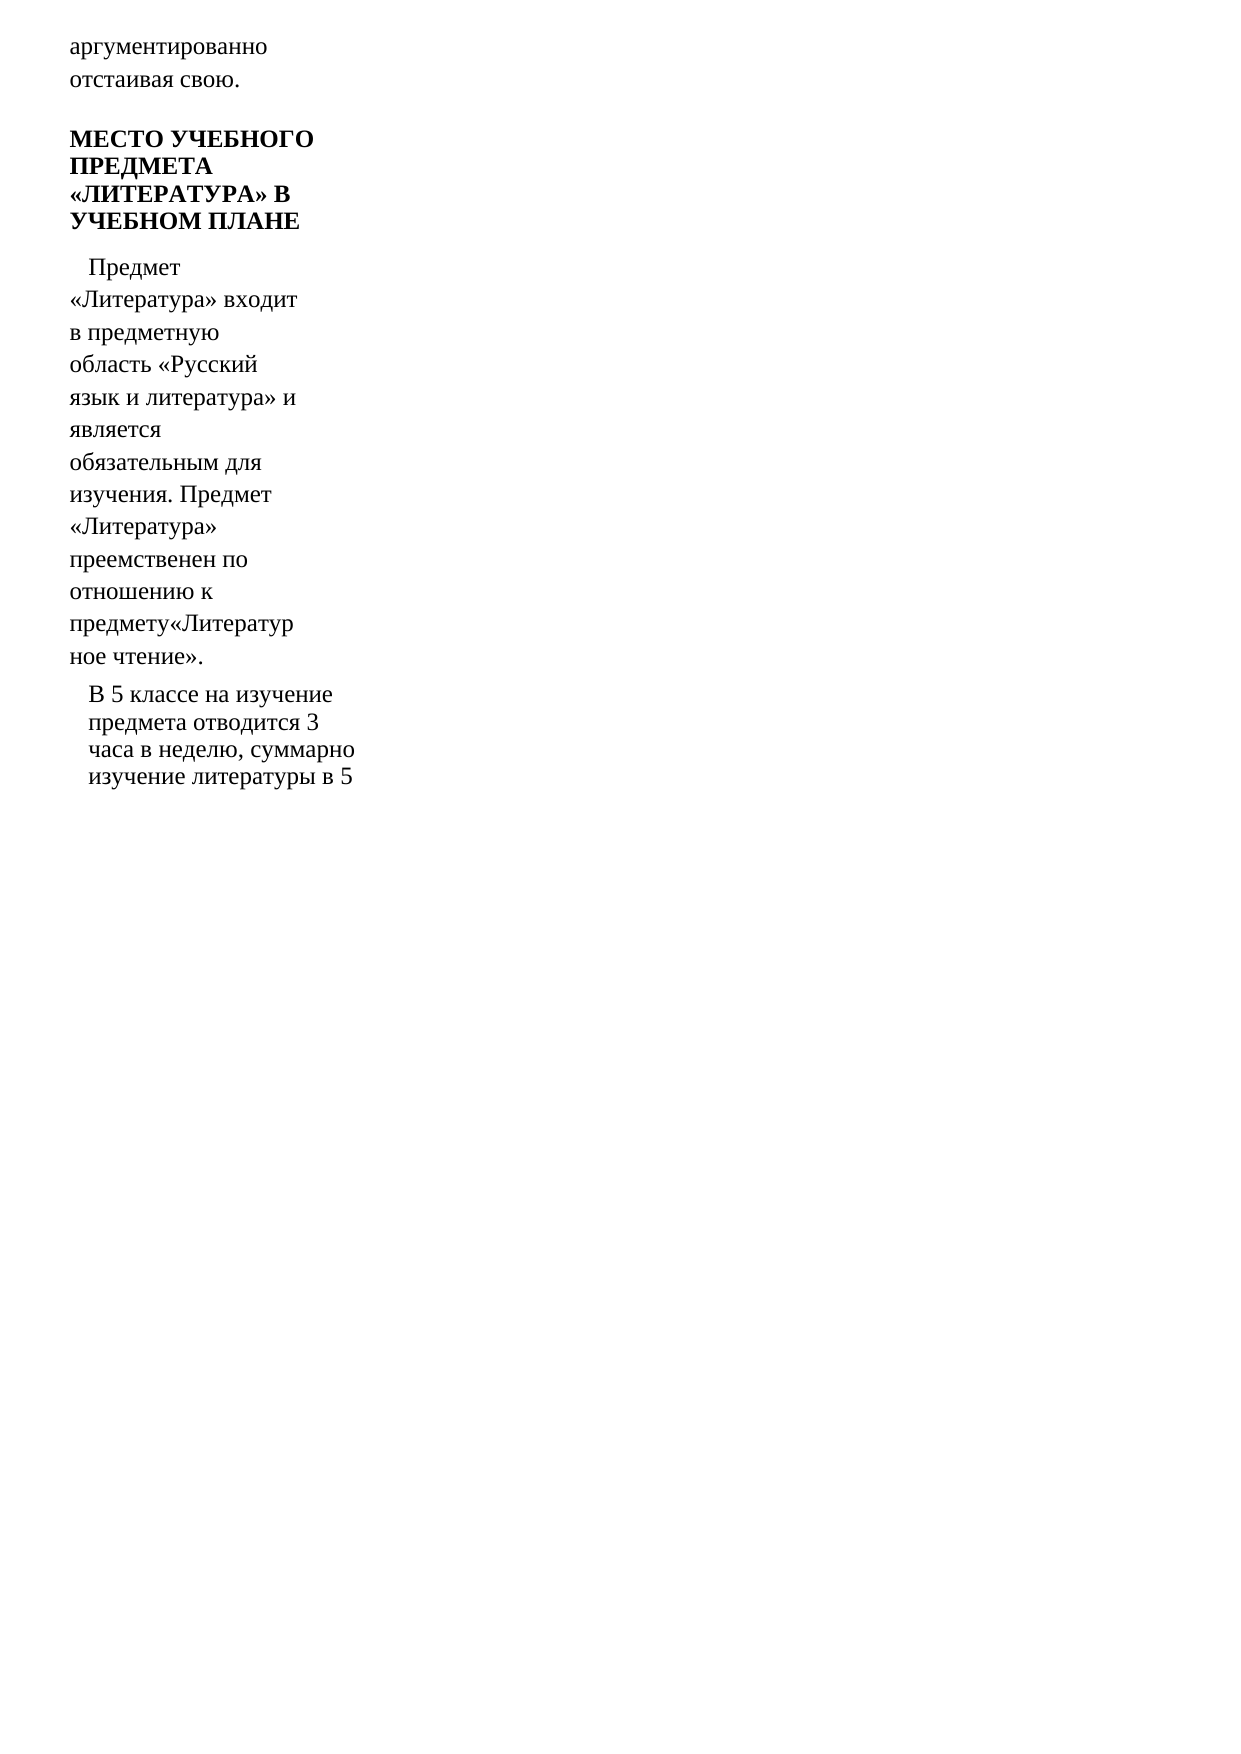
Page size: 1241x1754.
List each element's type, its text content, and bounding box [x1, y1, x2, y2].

text МЕСТО УЧЕБНОГО ПРЕДМЕТА «ЛИТЕРАТУРА» В УЧЕБНОМ ПЛАНЕ [69, 125, 360, 235]
text В 5 классе на изучение предмета отводится 3 часа в неделю, суммарно изучение литературы в 5 [88, 681, 360, 790]
text Предмет «Литература» входит в предметную область «Русский язык и литература» и является обязательным для изучения. Предмет «Литература» преемственен по отношению к предмету«Литературное чтение». [69, 252, 300, 670]
